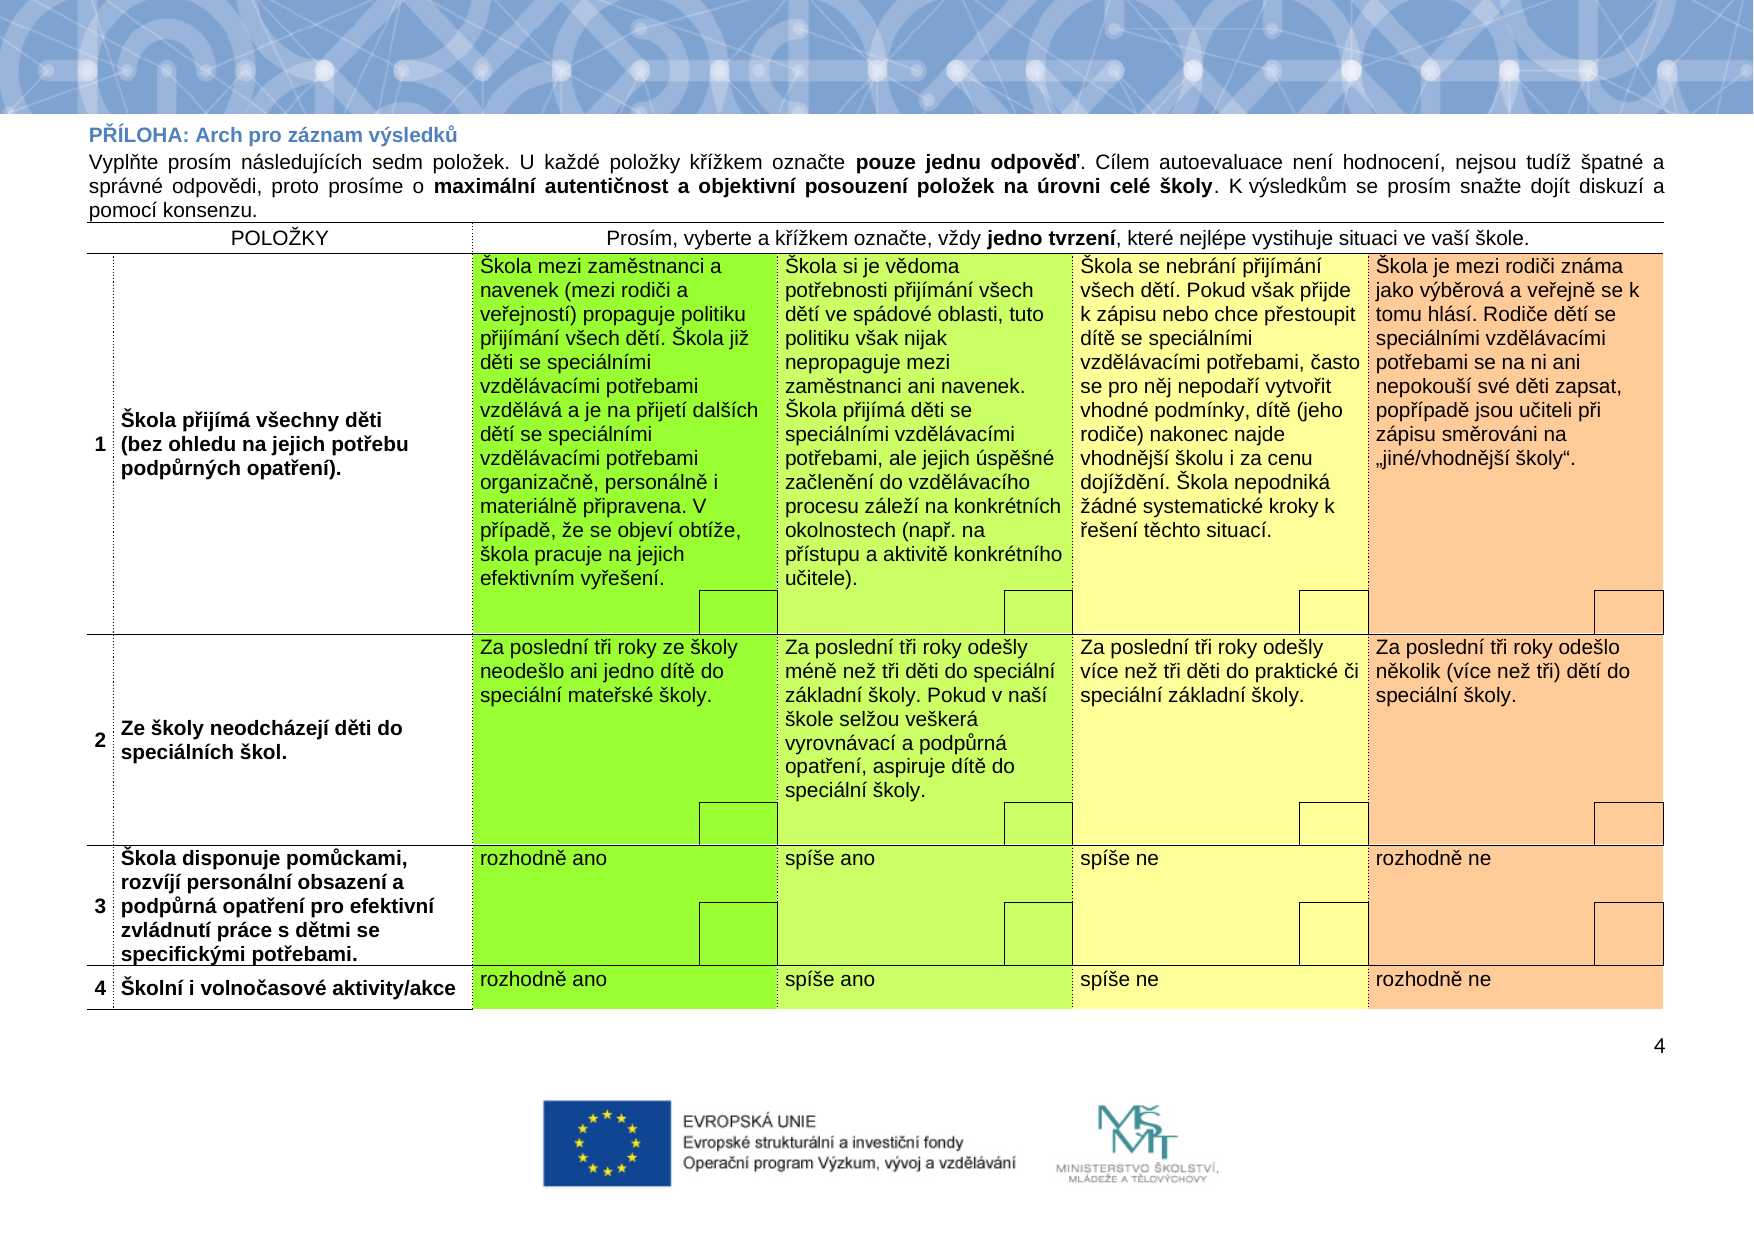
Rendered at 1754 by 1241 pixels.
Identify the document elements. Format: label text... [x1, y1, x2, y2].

table_cell [1369, 590, 1594, 633]
table_cell Školní i volnočasové aktivity/akce jsou přístupné všem dětem bez ohledu na jejich rodinné zázemí či postižení. [113, 966, 472, 1009]
table_cell Škola si je vědoma potřebnosti přijímání všech dětí ve spádové oblasti, tuto politiku však nijak nepropaguje mezi zaměstnanci ani navenek. Škola přijímá děti se speciálními vzdělávacími potřebami, ale jejich úspěšné začlenění do vzdělávacího procesu záleží na konkrétních okolnostech (např. na přístupu a aktivitě konkrétního učitele). [778, 254, 1073, 590]
table_cell Škola se nebrání přijímání všech dětí. Pokud však přijde k zápisu nebo chce přestoupit dítě se speciálními vzdělávacími potřebami, často se pro něj nepodaří vytvořit vhodné podmínky, dítě (jeho rodiče) nakonec najde vhodnější školu i za cenu dojíždění. Škola nepodniká žádné systematické kroky k řešení těchto situací. [1073, 254, 1368, 590]
table_cell Škola disponuje pomůckami, rozvíjí personální obsazení a podpůrná opatření pro efektivní zvládnutí práce s dětmi se specifickými potřebami. [113, 846, 472, 965]
picture [498, 1059, 1255, 1229]
table_cell spíše ne [1073, 846, 1368, 902]
table_cell spíše ano [778, 966, 1073, 1009]
table_cell [1595, 803, 1663, 844]
text Vyplňte prosím následujících sedm položek. U každé položky křížkem označte pouze jednu odpověď. Cílem autoevaluace není hodnocení, nejsou tudíž špatné a správné odpovědi, proto prosíme o maximální autentičnost a objektivní posouzení položek na úrovni celé školy. K výsledkům se prosím snažte dojít diskuzí a pomocí konsenzu. [89, 150, 1665, 222]
table_cell rozhodně ano [473, 846, 777, 902]
table_cell [1005, 803, 1072, 844]
table_cell [473, 802, 699, 844]
table_cell Za poslední tři roky odešlo několik (více než tři) dětí do speciální školy. [1368, 635, 1663, 802]
picture [0, 0, 1754, 114]
table_cell [473, 590, 699, 633]
table_cell Škola mezi zaměstnanci a navenek (mezi rodiči a veřejností) propaguje politiku přijímání všech dětí. Škola již děti se speciálními vzdělávacími potřebami vzdělává a je na přijetí dalších dětí se speciálními vzdělávacími potřebami organizačně, personálně i materiálně připravena. V případě, že se objeví obtíže, škola pracuje na jejich efektivním vyřešení. [473, 254, 777, 590]
table_cell [1073, 802, 1299, 844]
subtitle PŘÍLOHA: Arch pro záznam výsledků [89, 123, 1665, 147]
table_cell rozhodně ne [1368, 966, 1663, 1009]
table_cell Za poslední tři roky odešly více než tři děti do praktické či speciální základní školy. [1073, 635, 1368, 802]
table_cell [700, 903, 777, 965]
table_header Prosím, vyberte a křížkem označte, vždy jedno tvrzení, které nejlépe vystihuje situaci ve vaší škole. [473, 223, 1663, 253]
table_cell [1595, 903, 1663, 965]
table_header POLOŽKY [87, 223, 472, 253]
table_cell [1300, 591, 1368, 633]
table_cell rozhodně ne [1368, 846, 1663, 902]
table_cell Škola přijímá všechny děti (bez ohledu na jejich potřebu podpůrných opatření). [113, 254, 472, 633]
table_cell Ze školy neodcházejí děti do speciálních škol. [113, 635, 472, 844]
table_cell [473, 902, 699, 965]
table_cell [1005, 591, 1072, 633]
table_cell rozhodně ano [473, 966, 777, 1009]
table_cell [1369, 902, 1594, 965]
table_cell Za poslední tři roky odešly méně než tři děti do speciální základní školy. Pokud v naší škole selžou veškerá vyrovnávací a podpůrná opatření, aspiruje dítě do speciální školy. [778, 635, 1073, 802]
table_cell 4 [87, 966, 113, 1009]
table_cell Za poslední tři roky ze školy neodešlo ani jedno dítě do speciální mateřské školy. [473, 635, 777, 802]
table_cell Škola je mezi rodiči známa jako výběrová a veřejně se k tomu hlásí. Rodiče dětí se speciálními vzdělávacími potřebami se na ni ani nepokouší své děti zapsat, popřípadě jsou učiteli při zápisu směrováni na „jiné/vhodnější školy“. [1368, 254, 1663, 590]
table_cell 3 [87, 846, 113, 965]
table_cell spíše ano [778, 846, 1073, 902]
table_cell 1 [87, 254, 113, 633]
table_cell [1073, 902, 1299, 965]
table_cell spíše ne [1073, 966, 1368, 1009]
table_cell [1300, 803, 1368, 844]
table_cell [778, 590, 1004, 633]
table_cell [1300, 903, 1368, 965]
table_cell 2 [87, 635, 113, 844]
table_cell [778, 802, 1004, 844]
table_cell [1595, 591, 1663, 633]
table_cell [1073, 590, 1299, 633]
table_cell [700, 803, 777, 844]
table_cell [778, 902, 1004, 965]
table_cell [700, 591, 777, 633]
table_cell [1369, 802, 1594, 844]
table_cell [1005, 903, 1072, 965]
